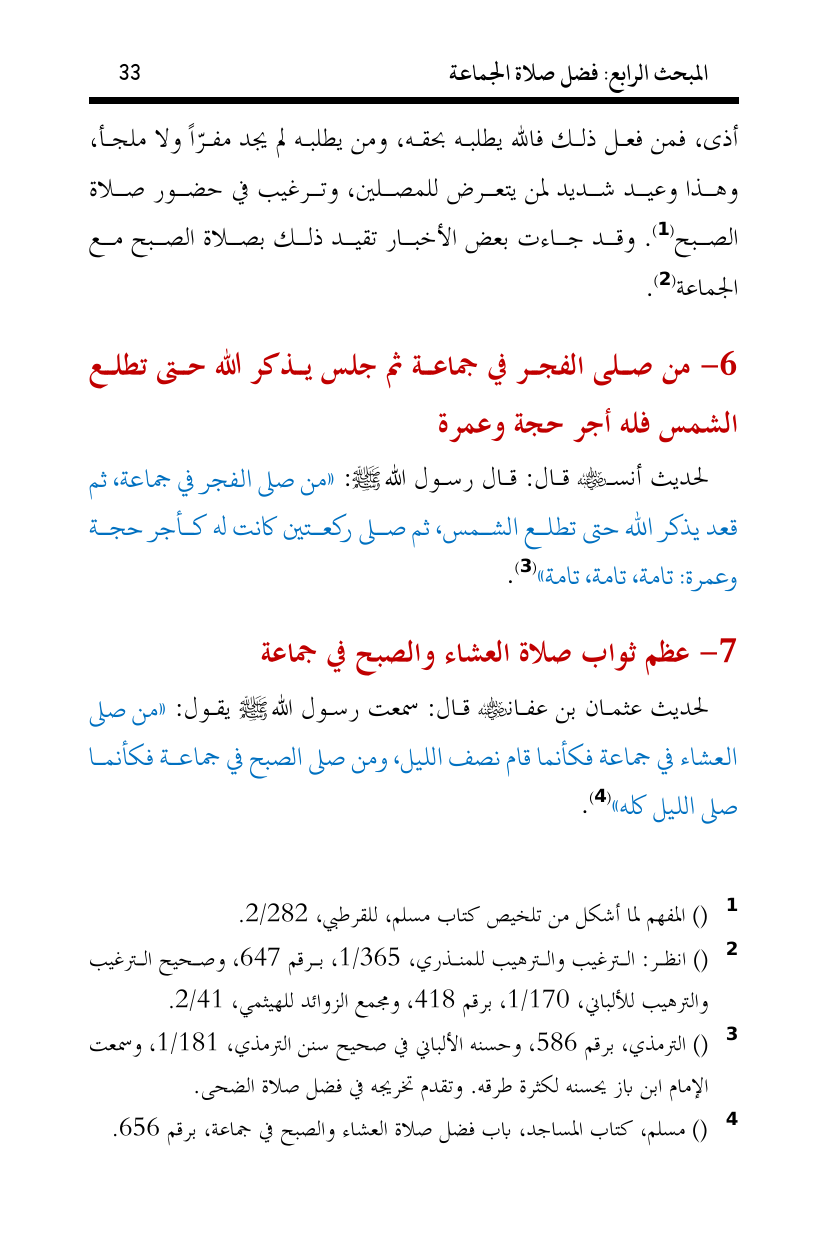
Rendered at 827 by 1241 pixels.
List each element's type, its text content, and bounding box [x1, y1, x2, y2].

text 7- عظم ثواب صلاة العشاء والصبح في جماعة [89, 626, 738, 684]
text لحديث عثمان بن عفانس قال: سمعت رسول الله ج يقول: «من صلى العشاء في جماعة فكأنما قام نصف الليل، ومن صلى الصبح في جماعة فكأنما صلى الليل كله»(). [89, 684, 738, 831]
text وهذا يؤكد أن من صلى الصبح فهو في أمان الله، وفي جواره، فهو قد استجار بالله تعالى، والله قد أجاره، فلا ينبغي لأحد أن يتعرض له بضر أو أذى، فمن فعل ذلك فالله يطلبه بحقه، ومن يطلبه لم يجد مفرّاً ولا ملجأ، وهذا وعيد شديد لمن يتعرض للمصلين، وترغيب في حضور صلاة الصبح(). وقد جاءت بعض الأخبار تقيد ذلك بصلاة الصبح مع الجماعة(). [89, 115, 738, 314]
text 6- من صلى الفجر في جماعة ثم جلس يذكر الله حتى تطلع الشمس فله أجر حجة وعمرة [89, 339, 738, 454]
text لحديث أنسس قال: قال رسول الله ج: «من صلى الفجر في جماعة، ثم قعد يذكر الله حتى تطلع الشمس، ثم صلى ركعتين كانت له كأجر حجة وعمرة: تامة، تامة، تامة»(). [89, 454, 738, 601]
